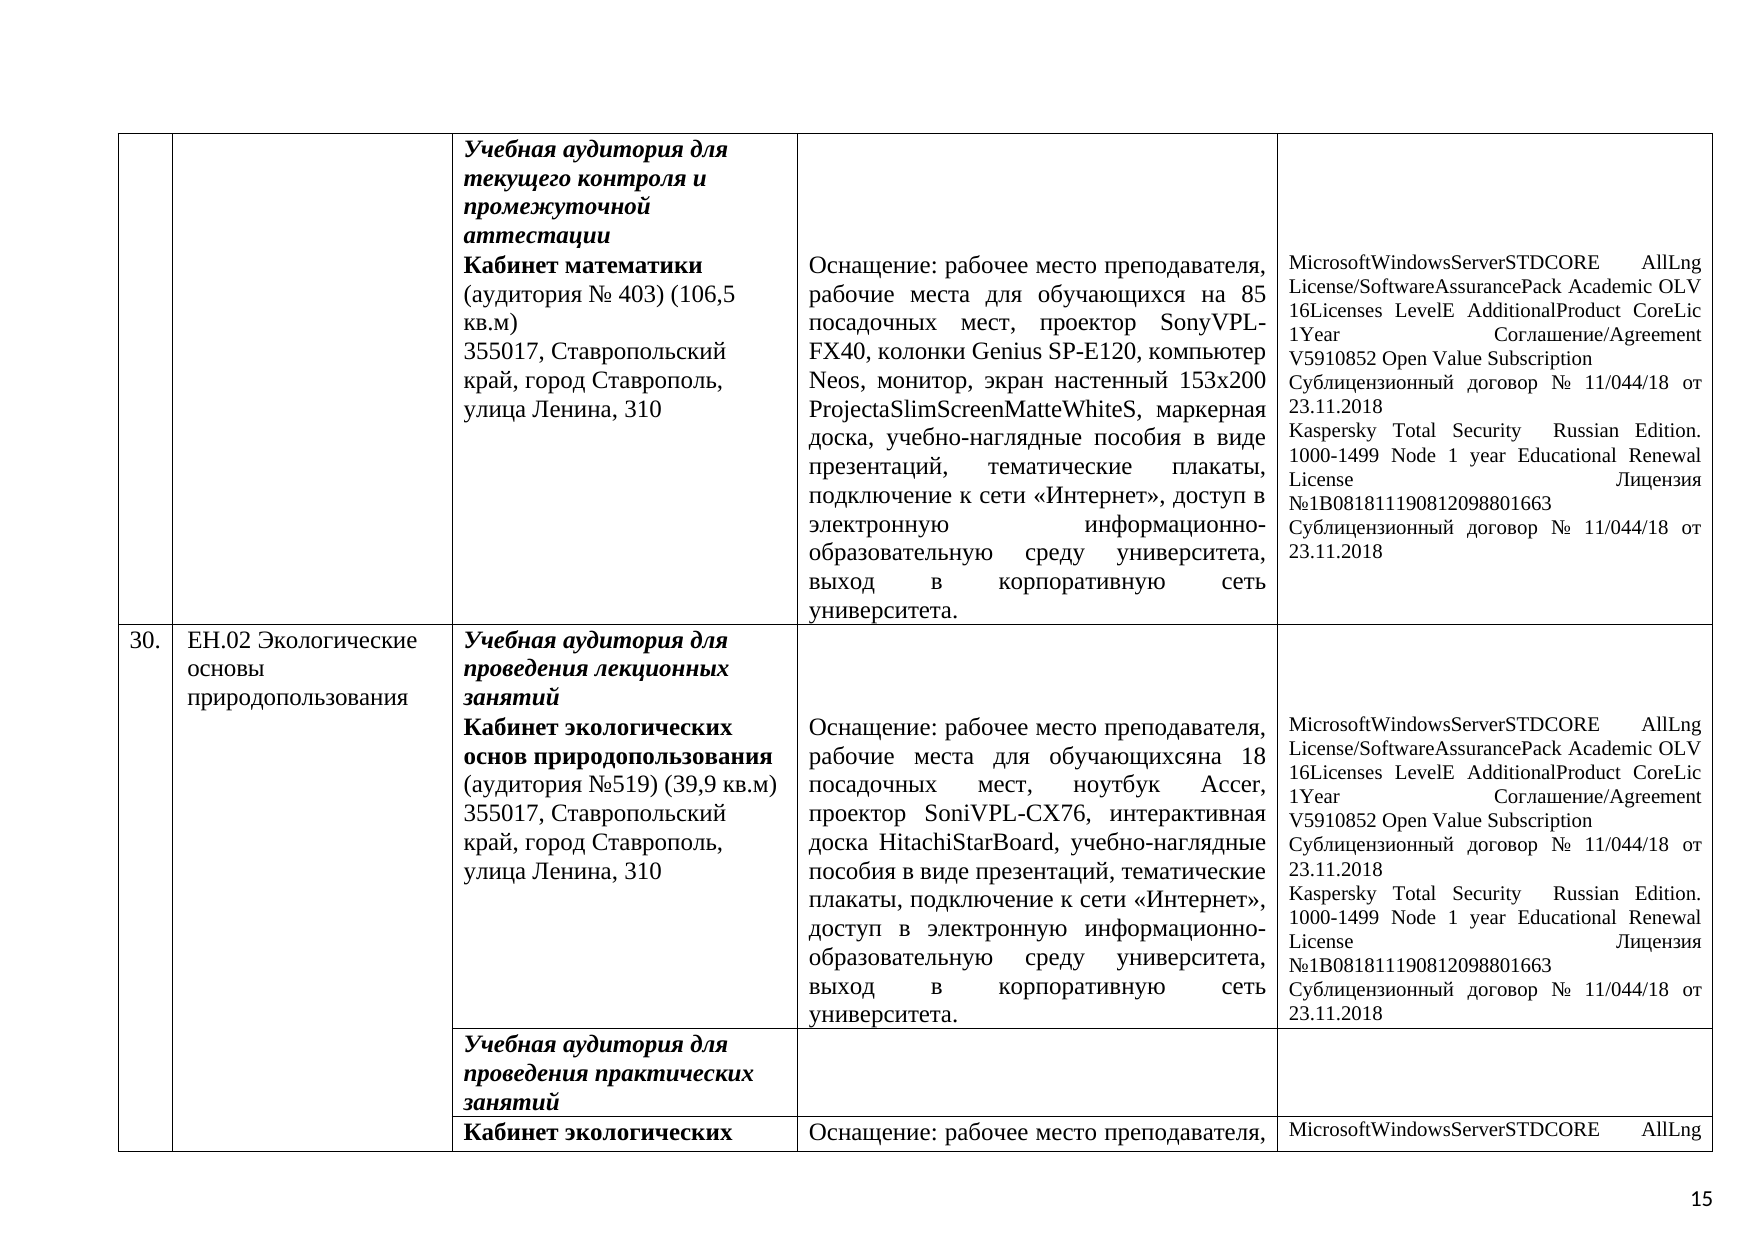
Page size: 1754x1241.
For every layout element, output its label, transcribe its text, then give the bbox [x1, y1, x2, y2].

table_cell [119, 625, 172, 1151]
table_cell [798, 1117, 1277, 1151]
table_cell [1278, 625, 1712, 711]
table_cell [1278, 134, 1712, 249]
table_cell Кабинет экологических основ природопользования (аудитория №519) (39,9 кв.м) 355017, Ставропольский край, город Ставрополь, улица Ленина, 310 [453, 711, 797, 1028]
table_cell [1278, 1117, 1712, 1151]
table_cell [798, 1029, 1277, 1116]
table_cell [1278, 1029, 1712, 1116]
table_cell Учебная аудитория для текущего контроля и промежуточной аттестации [453, 134, 797, 249]
table_cell Учебная аудитория для проведения лекционных занятий [453, 625, 797, 711]
table_cell ЕН.02 Экологические основы природопользования [173, 625, 452, 1151]
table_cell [453, 1117, 797, 1151]
table_cell [798, 134, 1277, 249]
table_cell Оснащение: рабочее место преподавателя, рабочие места для обучающихся на 85 посадочных мест, проектор SonyVPL-FX40, колонки Genius SP-E120, компьютер Neos, монитор, экран настенный 153x200 ProjectaSlimScreenMatteWhiteS, маркерная доска, учебно-наглядные пособия в виде презентаций, тематические плакаты, подключение к сети «Интернет», доступ в электронную информационно-образовательную среду университета, выход в корпоративную сеть университета. [798, 249, 1277, 624]
table_cell Кабинет математики (аудитория № 403) (106,5 кв.м) 355017, Ставропольский край, город Ставрополь, улица Ленина, 310 [453, 249, 797, 624]
table_cell Учебная аудитория для проведения практических занятий [453, 1029, 797, 1116]
table_cell [798, 625, 1277, 711]
